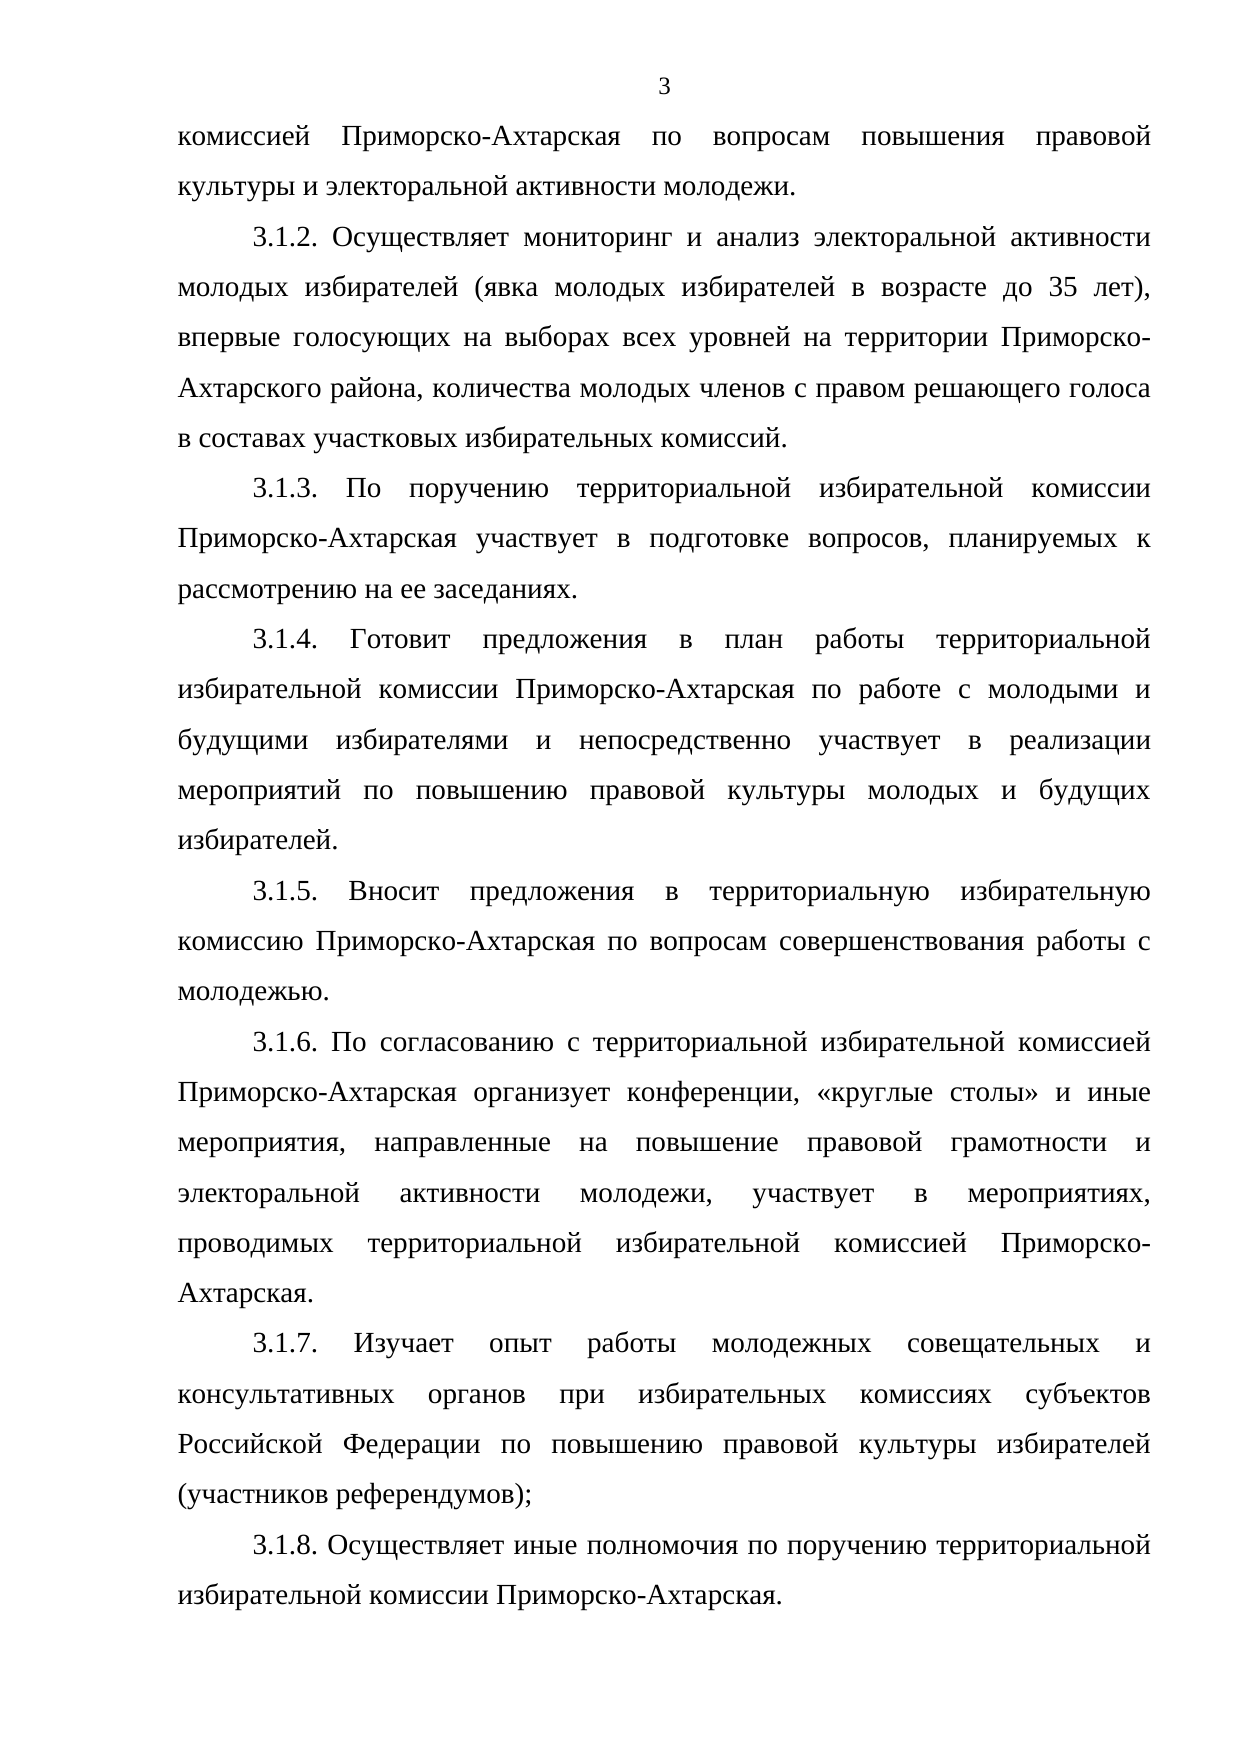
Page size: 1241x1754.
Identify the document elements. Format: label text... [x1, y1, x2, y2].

text 3.1.2. Осуществляет мониторинг и анализ электоральной активности молодых избирателей (явка молодых избирателей в возрасте до 35 лет), впервые голосующих на выборах всех уровней на территории Приморско-Ахтарского района, количества молодых членов с правом решающего голоса в составах участковых избирательных комиссий. [177, 219, 1152, 453]
text 3.1.6. По согласованию с территориальной избирательной комиссией Приморско-Ахтарская организует конференции, «круглые столы» и иные мероприятия, направленные на повышение правовой грамотности и электоральной активности молодежи, участвует в мероприятиях, проводимых территориальной избирательной комиссией Приморско-Ахтарская. [177, 1024, 1152, 1309]
text 3.1.8. Осуществляет иные полномочия по поручению территориальной избирательной комиссии Приморско-Ахтарская. [177, 1527, 1152, 1611]
text 3.1.7. Изучает опыт работы молодежных совещательных и консультативных органов при избирательных комиссиях субъектов Российской Федерации по повышению правовой культуры избирателей (участников референдумов); [177, 1326, 1152, 1510]
text 3.1.5. Вносит предложения в территориальную избирательную комиссию Приморско-Ахтарская по вопросам совершенствования работы с молодежью. [177, 873, 1152, 1007]
text 3.1.3. По поручению территориальной избирательной комиссии Приморско-Ахтарская участвует в подготовке вопросов, планируемых к рассмотрению на ее заседаниях. [177, 470, 1152, 604]
text 3.1.4. Готовит предложения в план работы территориальной избирательной комиссии Приморско-Ахтарская по работе с молодыми и будущими избирателями и непосредственно участвует в реализации мероприятий по повышению правовой культуры молодых и будущих избирателей. [177, 621, 1152, 856]
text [177, 118, 1152, 202]
